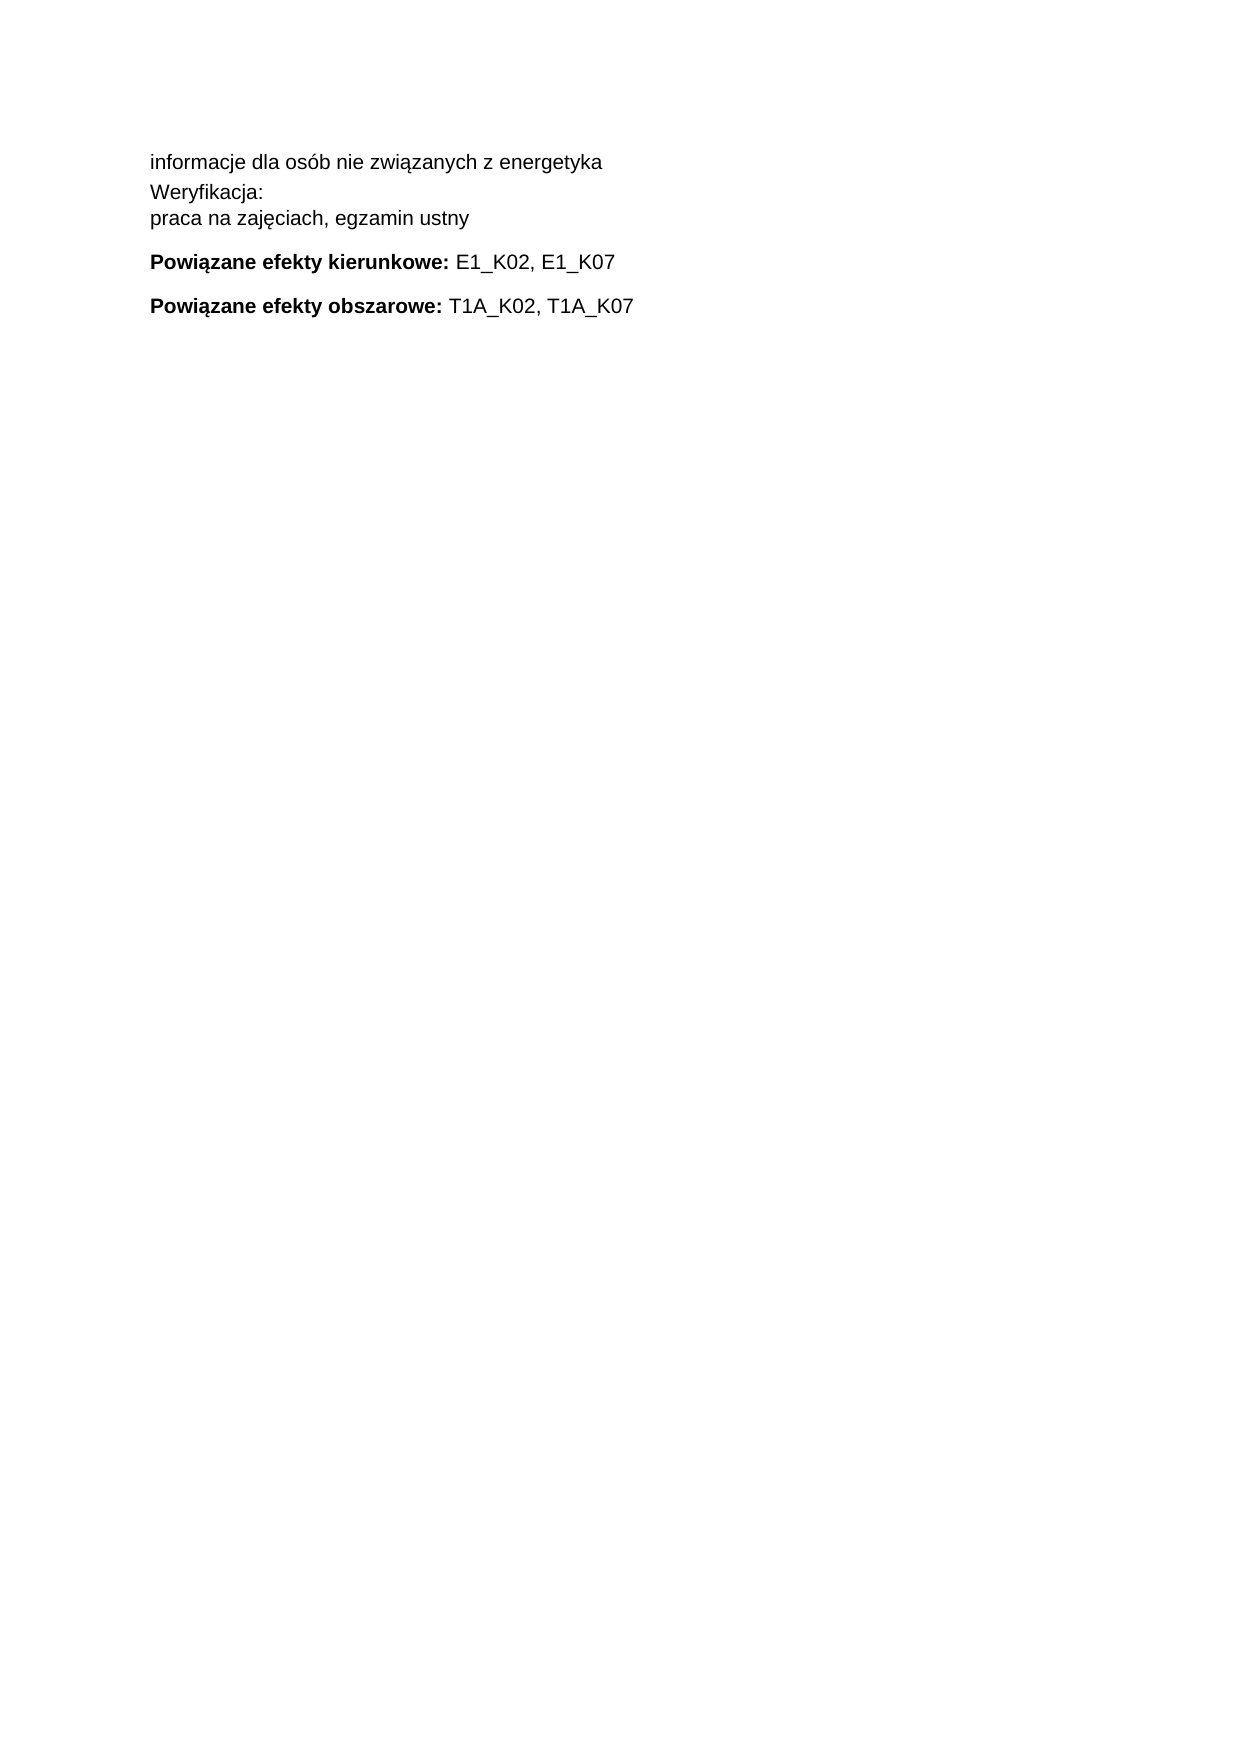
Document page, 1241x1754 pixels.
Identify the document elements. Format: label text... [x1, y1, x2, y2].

text Powiązane efekty kierunkowe: E1_K02, E1_K07 [150, 250, 1090, 274]
text Weryfikacja: [150, 180, 1090, 204]
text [150, 150, 1090, 174]
text Powiązane efekty obszarowe: T1A_K02, T1A_K07 [150, 294, 1090, 318]
text praca na zajęciach, egzamin ustny [150, 206, 1090, 230]
